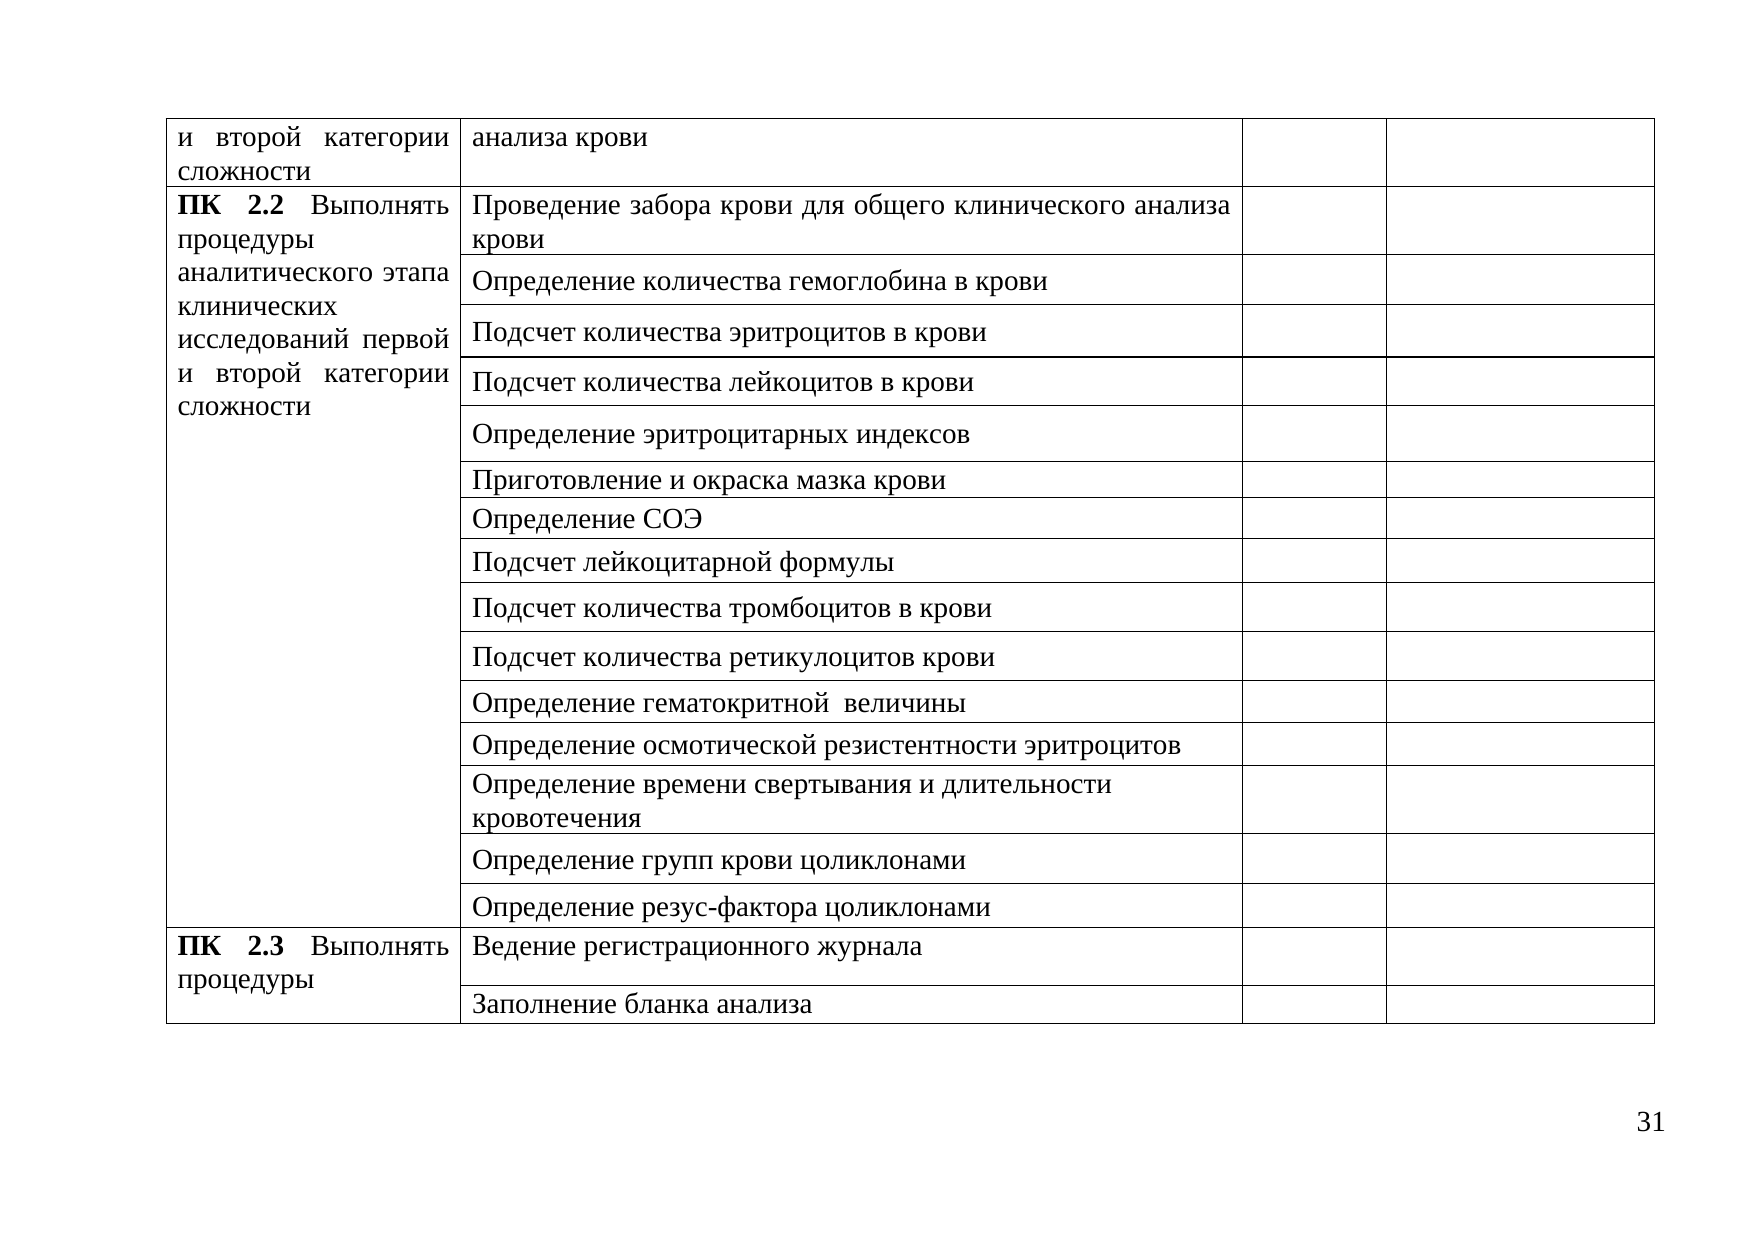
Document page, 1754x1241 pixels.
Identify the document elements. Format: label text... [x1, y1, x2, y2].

table_cell [1243, 498, 1386, 538]
table_cell [1387, 255, 1654, 304]
table_cell [1387, 681, 1654, 722]
table_cell Подсчет количества лейкоцитов в крови [461, 358, 1242, 405]
table_cell [1243, 462, 1386, 497]
table_cell Подсчет количества эритроцитов в крови [461, 305, 1242, 356]
table_cell [1387, 766, 1654, 833]
table_cell [1387, 723, 1654, 765]
table_cell Заполнение бланка анализа [461, 986, 1242, 1022]
table_cell Ведение регистрационного журнала [461, 928, 1242, 985]
table_cell Определение СОЭ [461, 498, 1242, 538]
table_cell [1243, 834, 1386, 883]
table_cell Определение эритроцитарных индексов [461, 406, 1242, 461]
table_cell [1387, 884, 1654, 927]
table_cell [1387, 539, 1654, 582]
table_cell [1243, 986, 1386, 1022]
table_cell [1387, 305, 1654, 356]
table_cell Определение резус-фактора цоликлонами [461, 884, 1242, 927]
table_cell ПК 2.3 Выполнять процедуры постаналитического этапа клинических исследований первой и второй категории сложности [167, 928, 460, 1022]
table_cell [1243, 583, 1386, 631]
table_cell [1243, 255, 1386, 304]
table_cell Приготовление и окраска мазка крови [461, 462, 1242, 497]
table_cell [1387, 498, 1654, 538]
table_cell [1243, 766, 1386, 833]
table_cell [1243, 632, 1386, 680]
table_cell ПК 2.2 Выполнять процедуры аналитического этапа клинических исследований первой и второй категории сложности [167, 187, 460, 927]
table_cell [1387, 632, 1654, 680]
table_cell [1387, 834, 1654, 883]
table_cell [1243, 406, 1386, 461]
table_cell [1243, 187, 1386, 254]
table_cell Подсчет количества ретикулоцитов крови [461, 632, 1242, 680]
table_cell [1387, 462, 1654, 497]
table_cell [1387, 583, 1654, 631]
table_cell [1387, 986, 1654, 1022]
table_cell [1387, 358, 1654, 405]
table_cell Подсчет количества тромбоцитов в крови [461, 583, 1242, 631]
table_cell [1387, 928, 1654, 985]
table_cell Определение групп крови цоликлонами [461, 834, 1242, 883]
table_cell Определение времени свертывания и длительности кровотечения [461, 766, 1242, 833]
table_cell [1243, 884, 1386, 927]
table_cell Проведение забора крови для общего клинического анализа крови [461, 187, 1242, 254]
table_cell [1243, 358, 1386, 405]
table_cell Определение гематокритной величины [461, 681, 1242, 722]
table_cell [1387, 187, 1654, 254]
table_cell [1243, 305, 1386, 356]
table_cell [1243, 681, 1386, 722]
table_cell Определение осмотической резистентности эритроцитов [461, 723, 1242, 765]
table_cell [1243, 539, 1386, 582]
table_cell [1387, 406, 1654, 461]
table_cell [1243, 119, 1386, 186]
table_cell [1243, 723, 1386, 765]
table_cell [461, 119, 1242, 186]
table_cell Определение количества гемоглобина в крови [461, 255, 1242, 304]
table_cell [1387, 119, 1654, 186]
table_cell Подсчет лейкоцитарной формулы [461, 539, 1242, 582]
table_cell [1243, 928, 1386, 985]
